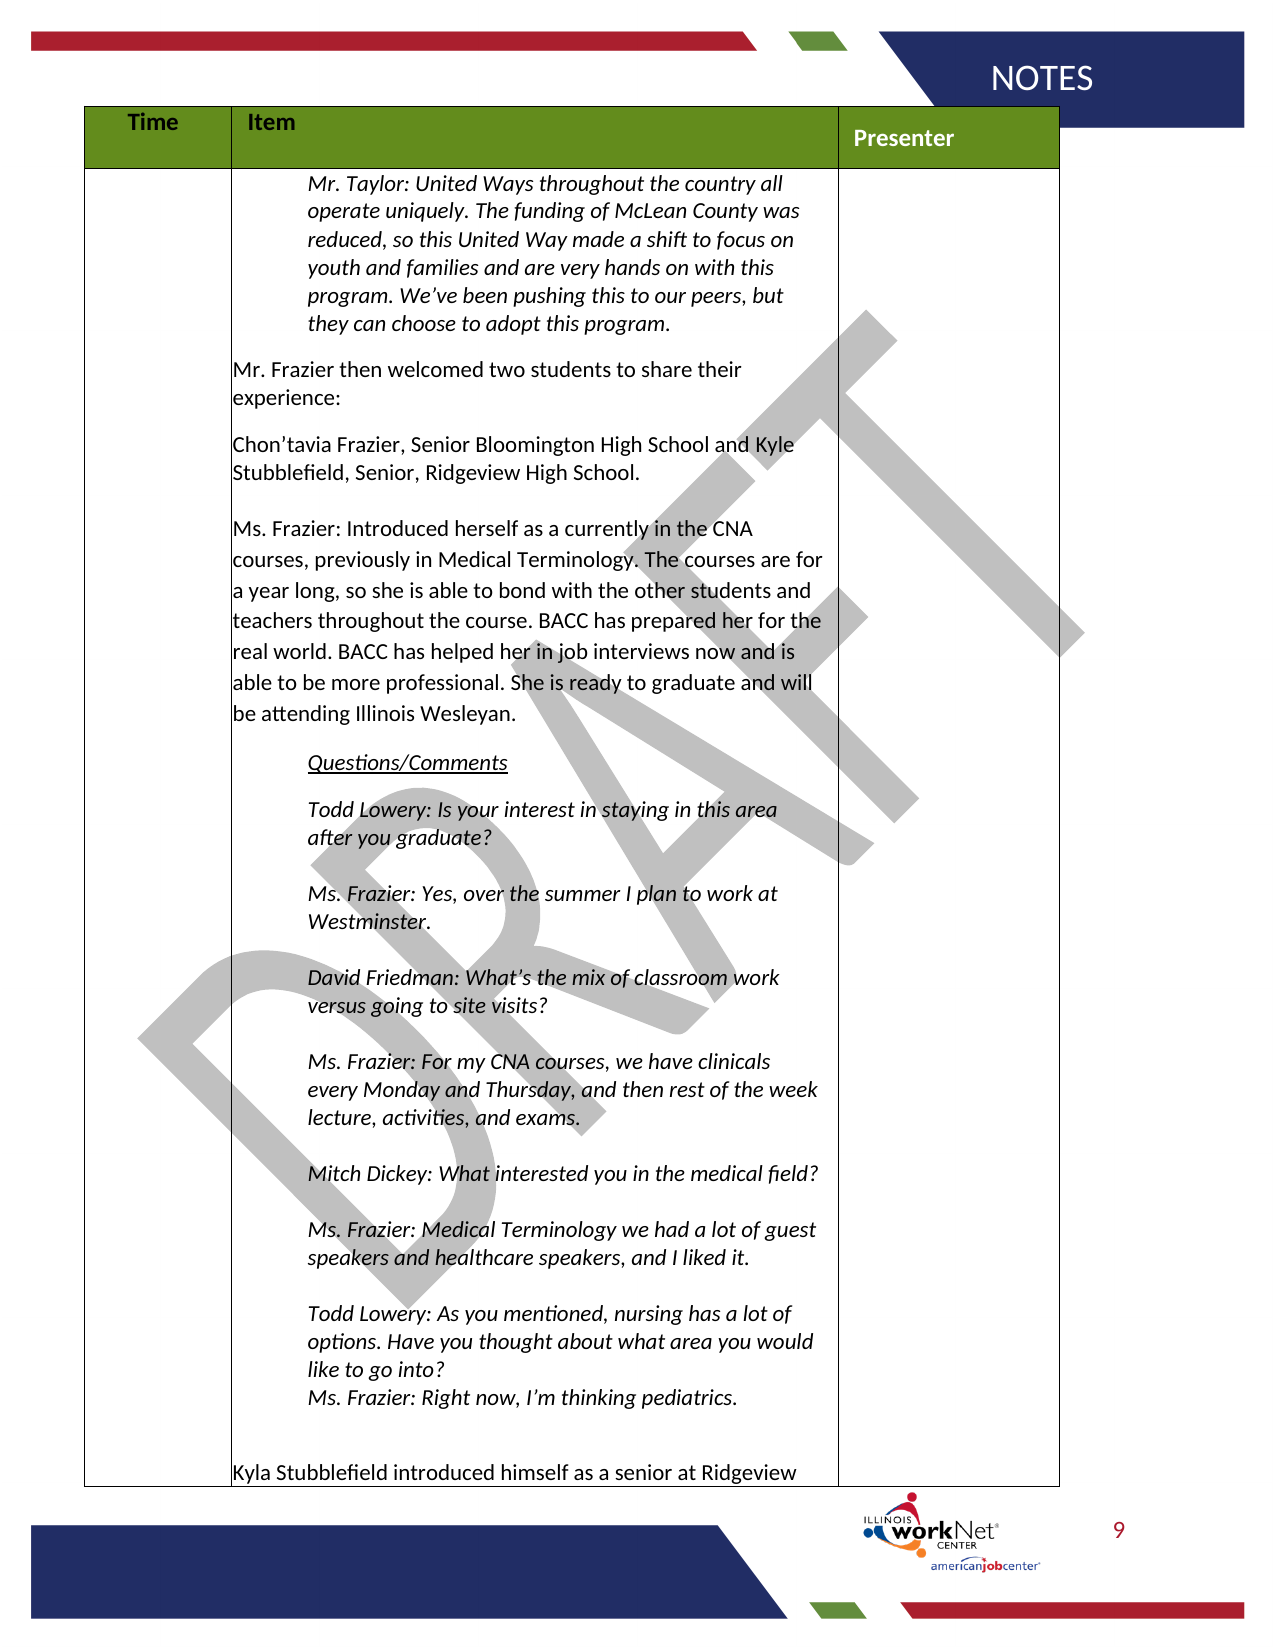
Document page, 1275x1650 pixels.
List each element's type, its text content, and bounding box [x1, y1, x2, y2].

table_cell 10:10 am [85, 169, 231, 1486]
picture [2, 3, 1273, 1647]
table_header Presenter [839, 107, 1059, 168]
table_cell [839, 169, 1059, 1486]
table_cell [232, 169, 838, 1486]
table_header [85, 107, 231, 168]
table_header [232, 107, 838, 168]
